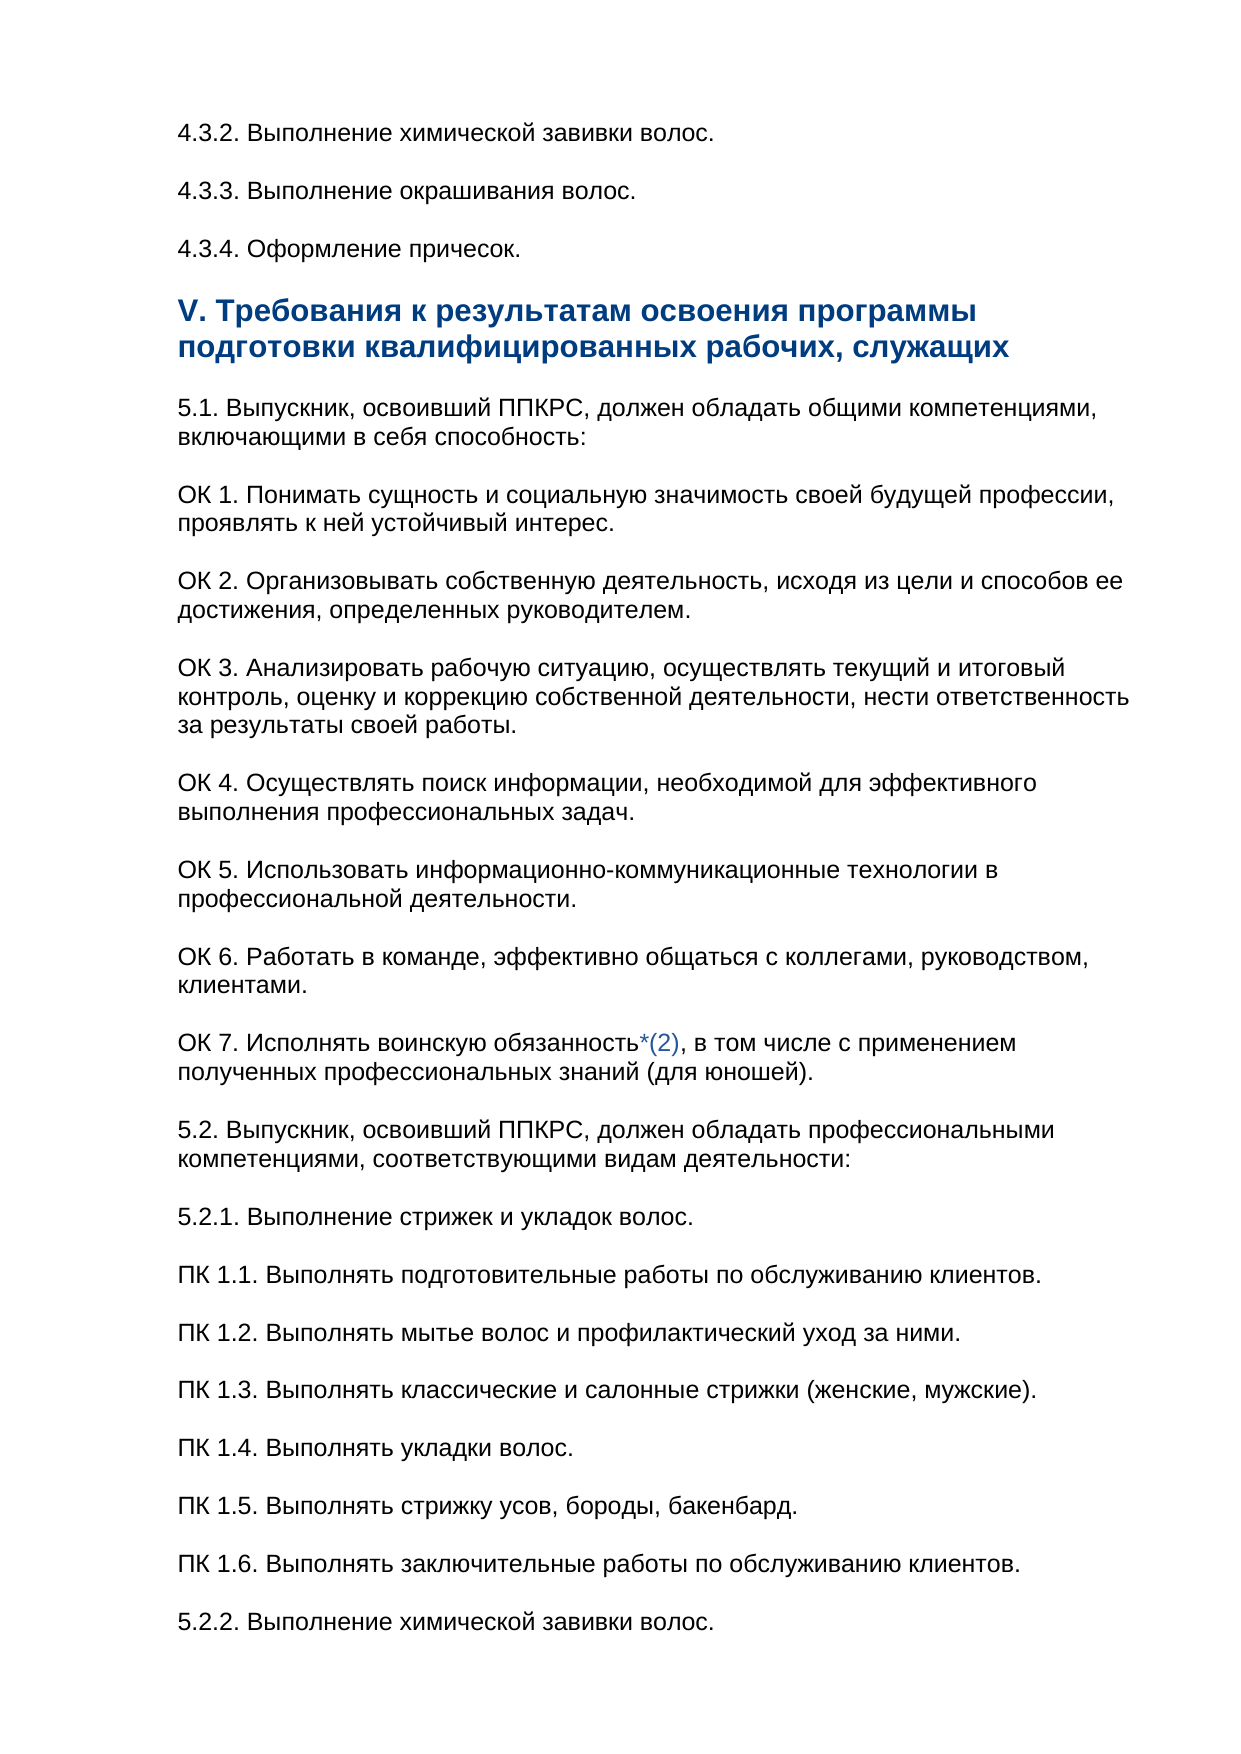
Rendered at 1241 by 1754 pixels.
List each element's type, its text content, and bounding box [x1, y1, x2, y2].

text V. Требования к результатам освоения программы подготовки квалифицированных рабочих, служащих [177, 292, 1152, 364]
text ПК 1.3. Выполнять классические и салонные стрижки (женские, мужские). [177, 1375, 1152, 1404]
text ОК 6. Работать в команде, эффективно общаться с коллегами, руководством, клиентами. [177, 942, 1152, 999]
text ОК 4. Осуществлять поиск информации, необходимой для эффективного выполнения профессиональных задач. [177, 768, 1152, 826]
text ПК 1.1. Выполнять подготовительные работы по обслуживанию клиентов. [177, 1259, 1152, 1288]
text ОК 5. Использовать информационно-коммуникационные технологии в профессиональной деятельности. [177, 855, 1152, 912]
text 5.2.1. Выполнение стрижек и укладок волос. [177, 1202, 1152, 1230]
text ПК 1.5. Выполнять стрижку усов, бороды, бакенбард. [177, 1491, 1152, 1520]
text ОК 2. Организовывать собственную деятельность, исходя из цели и способов ее достижения, определенных руководителем. [177, 566, 1152, 624]
text ПК 1.2. Выполнять мытье волос и профилактический уход за ними. [177, 1317, 1152, 1346]
text 4.3.4. Оформление причесок. [177, 234, 1152, 263]
text 5.2.2. Выполнение химической завивки волос. [177, 1607, 1152, 1636]
text 4.3.2. Выполнение химической завивки волос. [177, 118, 1152, 147]
text ОК 1. Понимать сущность и социальную значимость своей будущей профессии, проявлять к ней устойчивый интерес. [177, 479, 1152, 537]
text ПК 1.4. Выполнять укладки волос. [177, 1433, 1152, 1462]
text 4.3.3. Выполнение окрашивания волос. [177, 176, 1152, 205]
text 5.1. Выпускник, освоивший ППКРС, должен обладать общими компетенциями, включающими в себя способность: [177, 393, 1152, 450]
text ОК 7. Исполнять воинскую обязанность*(2), в том числе с применением полученных профессиональных знаний (для юношей). [177, 1028, 1152, 1086]
text 5.2. Выпускник, освоивший ППКРС, должен обладать профессиональными компетенциями, соответствующими видам деятельности: [177, 1115, 1152, 1172]
text ПК 1.6. Выполнять заключительные работы по обслуживанию клиентов. [177, 1549, 1152, 1578]
text ОК 3. Анализировать рабочую ситуацию, осуществлять текущий и итоговый контроль, оценку и коррекцию собственной деятельности, нести ответственность за результаты своей работы. [177, 653, 1152, 739]
